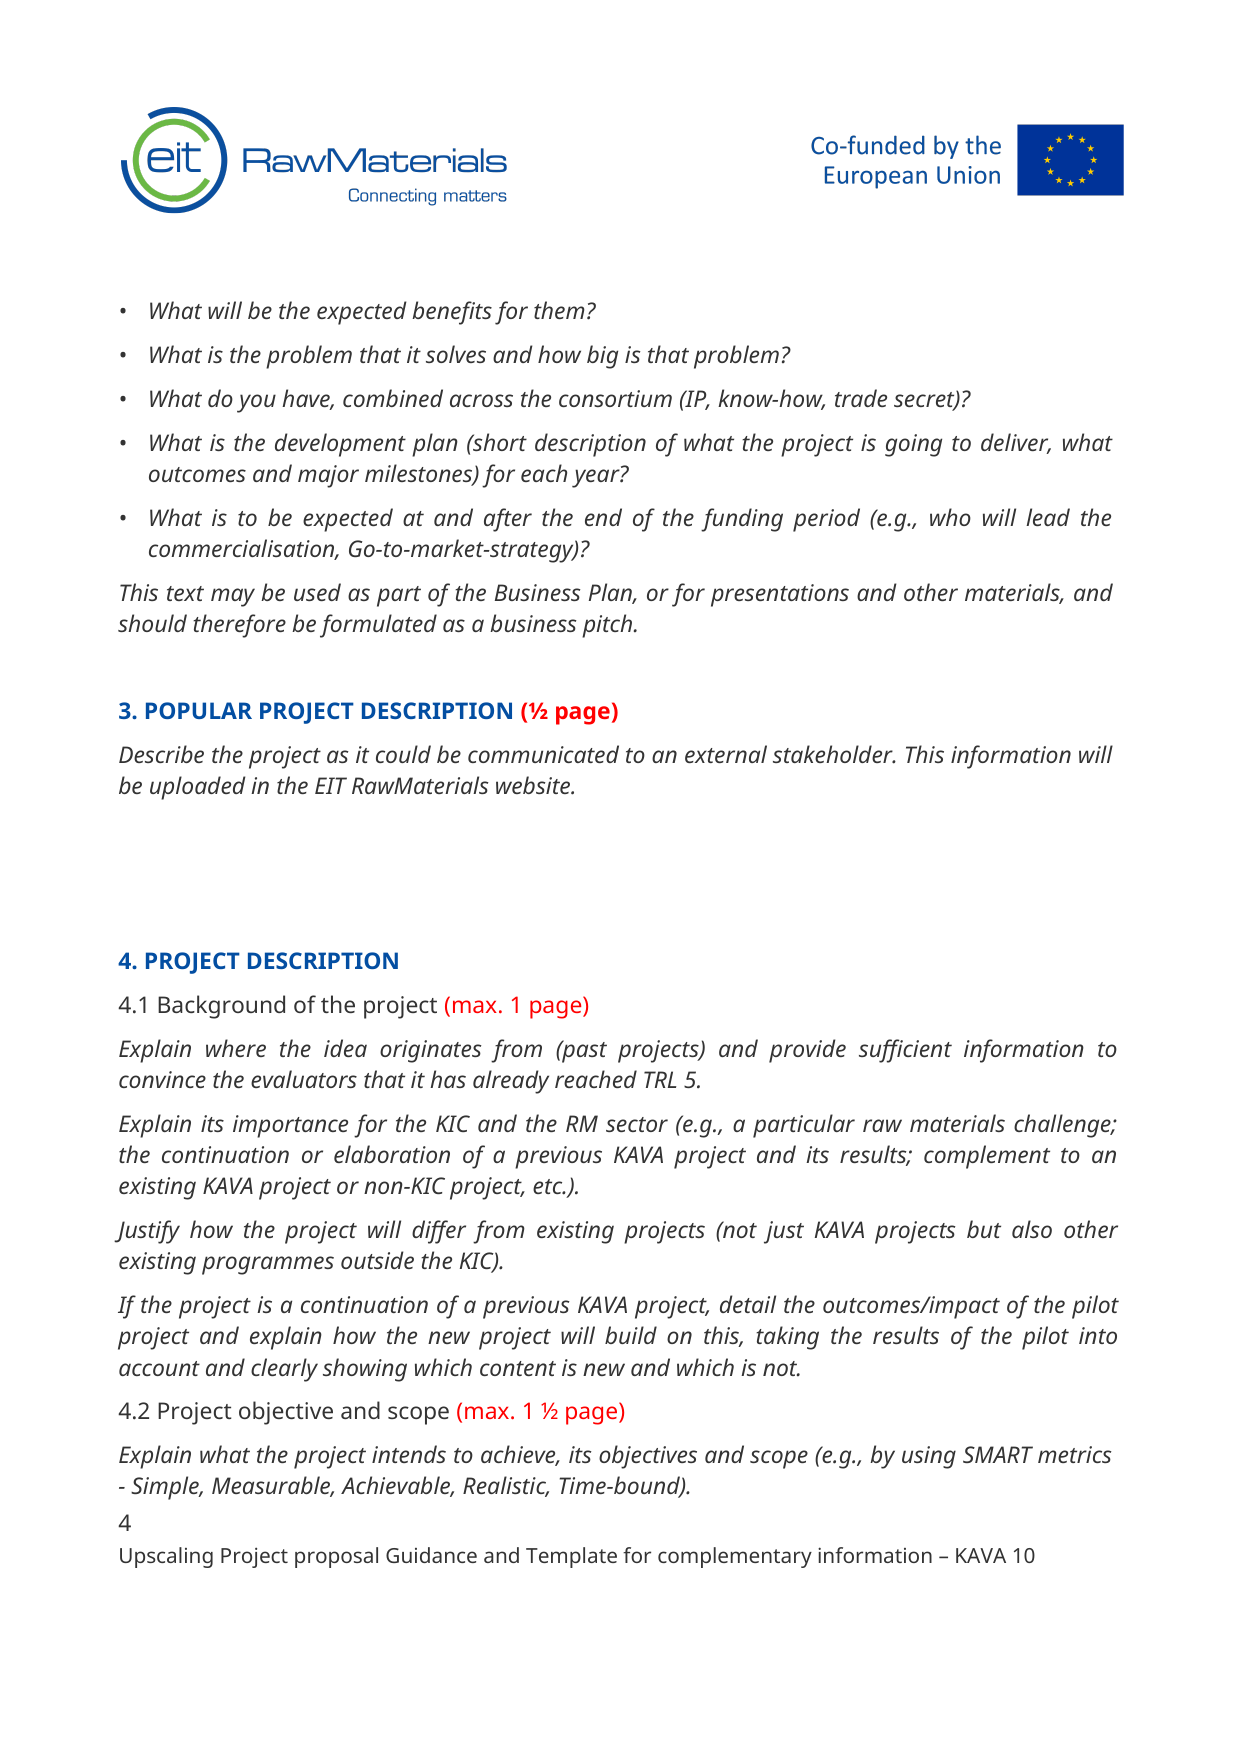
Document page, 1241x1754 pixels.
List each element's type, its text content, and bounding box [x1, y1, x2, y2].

text 3. POPULAR PROJECT DESCRIPTION (½ page) [118, 695, 1117, 727]
text This text may be used as part of the Business Plan, or for presentations and other materials, and should therefore be formulated as a business pitch. [118, 577, 1117, 639]
text Justify how the project will differ from existing projects (not just KAVA projects but also other existing programmes outside the KIC). [118, 1214, 1122, 1277]
list What do you have, combined across the consortium (IP, know-how, trade secret)? [118, 383, 1117, 414]
text 4.1 Background of the project (max. 1 page) [118, 989, 1117, 1020]
list What is the problem that it solves and how big is that problem? [118, 339, 1117, 370]
list What is the development plan (short description of what the project is going to deliver, what outcomes and major milestones) for each year? [118, 427, 1117, 489]
text 4.2 Project objective and scope (max. 1 ½ page) [118, 1395, 1117, 1427]
list What will be the expected benefits for them? [118, 295, 1117, 327]
text Explain where the idea originates from (past projects) and provide sufficient information to convince the evaluators that it has already reached TRL 5. [118, 1033, 1122, 1095]
text 4. PROJECT DESCRIPTION [118, 945, 1117, 977]
text Describe the project as it could be communicated to an external stakeholder. This information will be uploaded in the EIT RawMaterials website. [118, 739, 1117, 802]
picture [1, 94, 1240, 226]
text If the project is a continuation of a previous KAVA project, detail the outcomes/impact of the pilot project and explain how the new project will build on this, taking the results of the pilot into account and clearly showing which content is new and which is not. [118, 1289, 1122, 1383]
text Explain its importance for the KIC and the RM sector (e.g., a particular raw materials challenge; the continuation or elaboration of a previous KAVA project and its results; complement to an existing KAVA project or non-KIC project, etc.). [118, 1108, 1122, 1202]
list What is to be expected at and after the end of the funding period (e.g., who will lead the commercialisation, Go-to-market-strategy)? [118, 502, 1117, 564]
text Explain what the project intends to achieve, its objectives and scope (e.g., by using SMART metrics - Simple, Measurable, Achievable, Realistic, Time-bound). [118, 1439, 1117, 1502]
